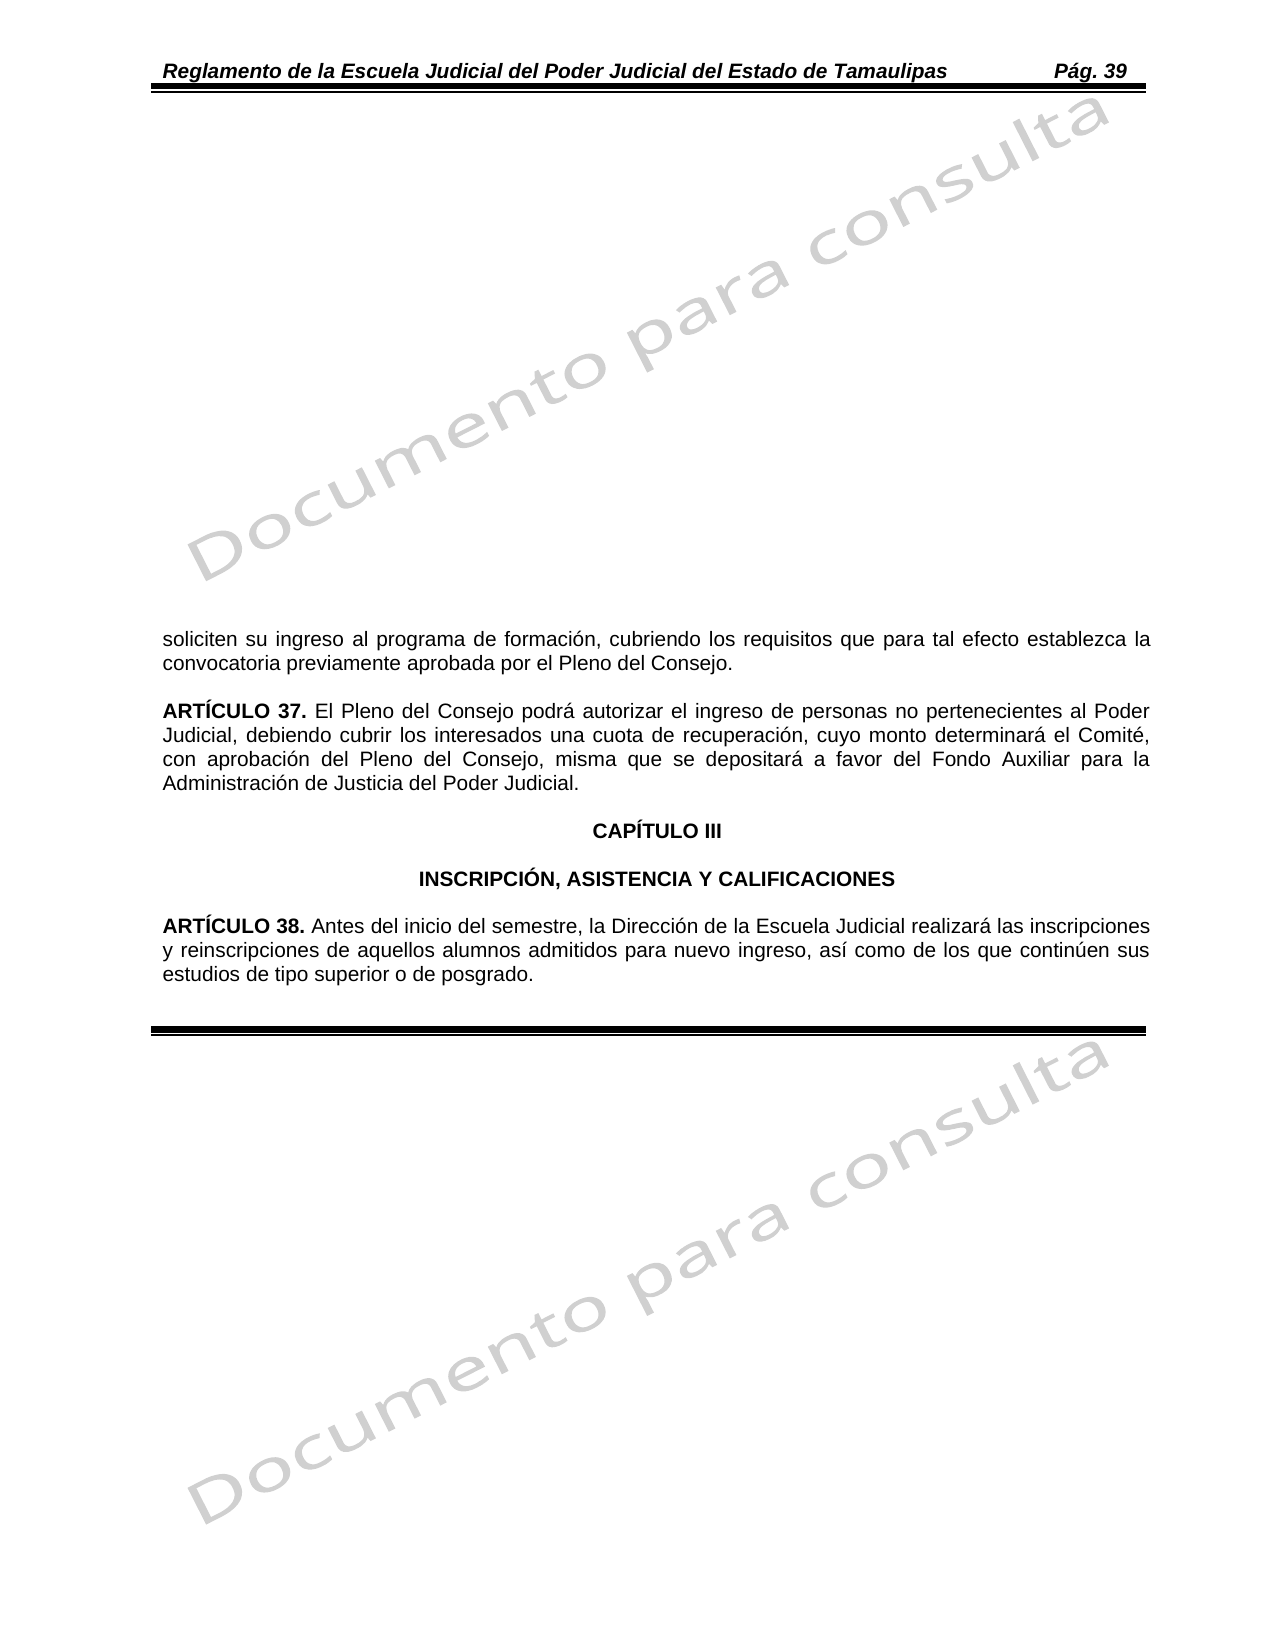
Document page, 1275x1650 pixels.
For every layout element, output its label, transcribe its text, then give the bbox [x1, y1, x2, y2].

text ARTÍCULO 36. Para participar en las actividades de los programas de formación y actualización sólo basta ser servidor público del Poder Judicial, con excepción de aquellos que aspiren a ser parte de él y soliciten su ingreso al programa de formación, cubriendo los requisitos que para tal efecto establezca la convocatoria previamente aprobada por el Pleno del Consejo. [162, 627, 1152, 675]
text CAPÍTULO III [162, 818, 1152, 842]
text INSCRIPCIÓN, ASISTENCIA Y CALIFICACIONES [162, 866, 1152, 890]
text ARTÍCULO 38. Antes del inicio del semestre, la Dirección de la Escuela Judicial realizará las inscripciones y reinscripciones de aquellos alumnos admitidos para nuevo ingreso, así como de los que continúen sus estudios de tipo superior o de posgrado. [162, 914, 1152, 986]
text ARTÍCULO 37. El Pleno del Consejo podrá autorizar el ingreso de personas no pertenecientes al Poder Judicial, debiendo cubrir los interesados una cuota de recuperación, cuyo monto determinará el Comité, con aprobación del Pleno del Consejo, misma que se depositará a favor del Fondo Auxiliar para la Administración de Justicia del Poder Judicial. [162, 699, 1152, 794]
